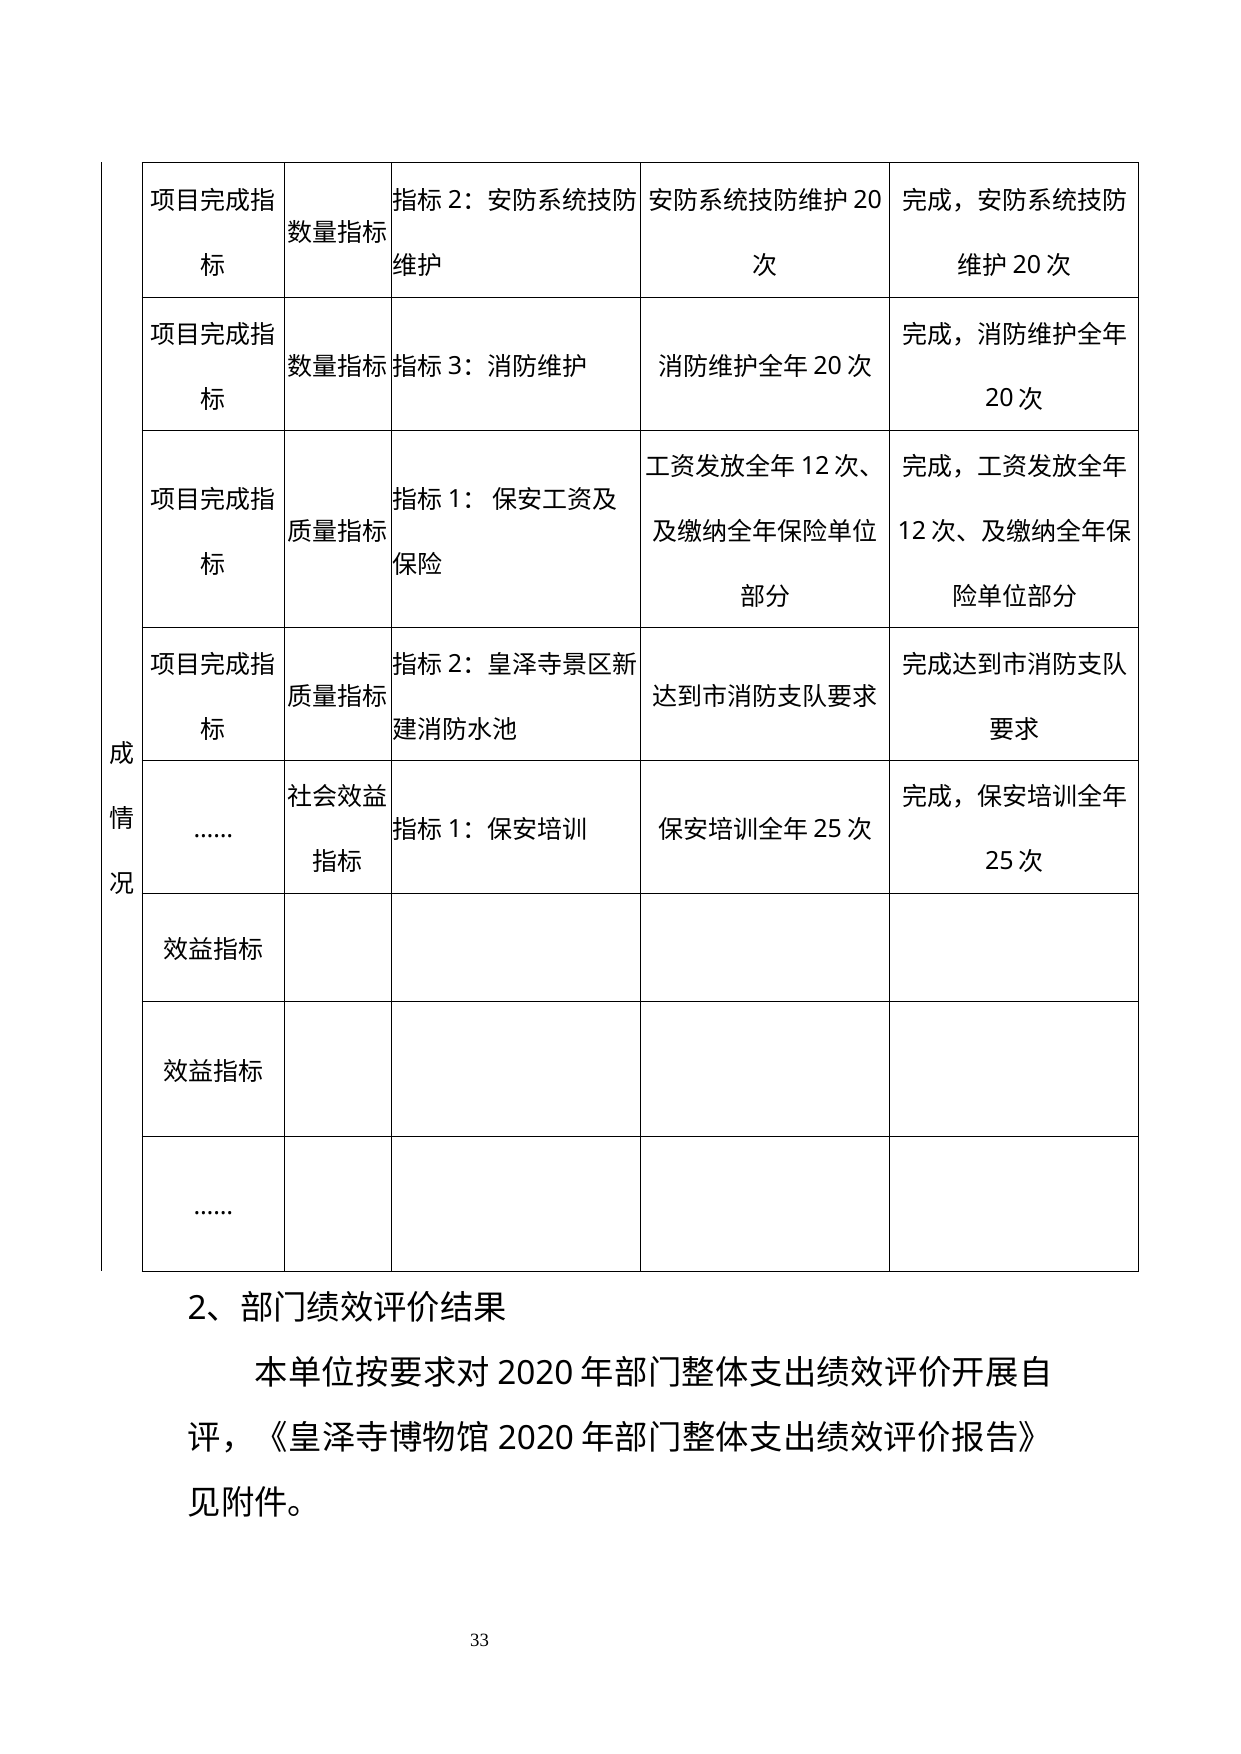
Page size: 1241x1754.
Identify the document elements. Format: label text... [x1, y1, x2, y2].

table_cell …… [143, 761, 284, 892]
table_cell [890, 1002, 1138, 1136]
table_cell [392, 894, 640, 1001]
table_cell 完成，消防维护全年20次 [890, 298, 1138, 430]
table_cell [890, 894, 1138, 1001]
table_cell 完成，保安培训全年25次 [890, 761, 1138, 892]
table_cell 工资发放全年12次、及缴纳全年保险单位部分 [641, 431, 889, 627]
table_cell 指标2：安防系统技防维护 [392, 163, 640, 297]
table_cell [392, 1137, 640, 1271]
table_cell 完成达到市消防支队要求 [890, 628, 1138, 760]
table_cell …… [143, 1137, 284, 1271]
table_cell [392, 1002, 640, 1136]
table_cell [285, 1002, 391, 1136]
table_cell 完成，工资发放全年12次、及缴纳全年保险单位部分 [890, 431, 1138, 627]
table_cell 效益指标 [143, 894, 284, 1001]
table_cell 项目完成指标 [143, 163, 284, 297]
table_cell [641, 894, 889, 1001]
list 部门绩效评价结果 [187, 1272, 1053, 1337]
table_cell 安防系统技防维护20次 [641, 163, 889, 297]
table_cell 指标1：保安培训 [392, 761, 640, 892]
table_cell 指标3：消防维护 [392, 298, 640, 430]
table_cell [890, 1137, 1138, 1271]
table_cell [641, 1137, 889, 1271]
table_cell 质量指标 [285, 628, 391, 760]
table_cell 数量指标 [285, 298, 391, 430]
table_cell 项目完成指标 [143, 431, 284, 627]
table_cell [285, 894, 391, 1001]
table_cell 项目完成指标 [143, 628, 284, 760]
table_cell 质量指标 [285, 431, 391, 627]
list 本单位按要求对2020年部门整体支出绩效评价开展自评，《皇泽寺博物馆2020年部门整体支出绩效评价报告》见附件。 [187, 1337, 1053, 1532]
table_cell 数量指标 [285, 163, 391, 297]
table_cell 社会效益指标 [285, 761, 391, 892]
table_cell [641, 1002, 889, 1136]
table_cell 保安培训全年25次 [641, 761, 889, 892]
table_cell 项目完成指标 [143, 298, 284, 430]
table_cell 消防维护全年20次 [641, 298, 889, 430]
table_cell 达到市消防支队要求 [641, 628, 889, 760]
table_cell 完成，安防系统技防维护20次 [890, 163, 1138, 297]
table_cell 效益指标 [143, 1002, 284, 1136]
table_cell 指标1： 保安工资及保险 [392, 431, 640, 627]
table_cell 指标2：皇泽寺景区新建消防水池 [392, 628, 640, 760]
table_cell [285, 1137, 391, 1271]
